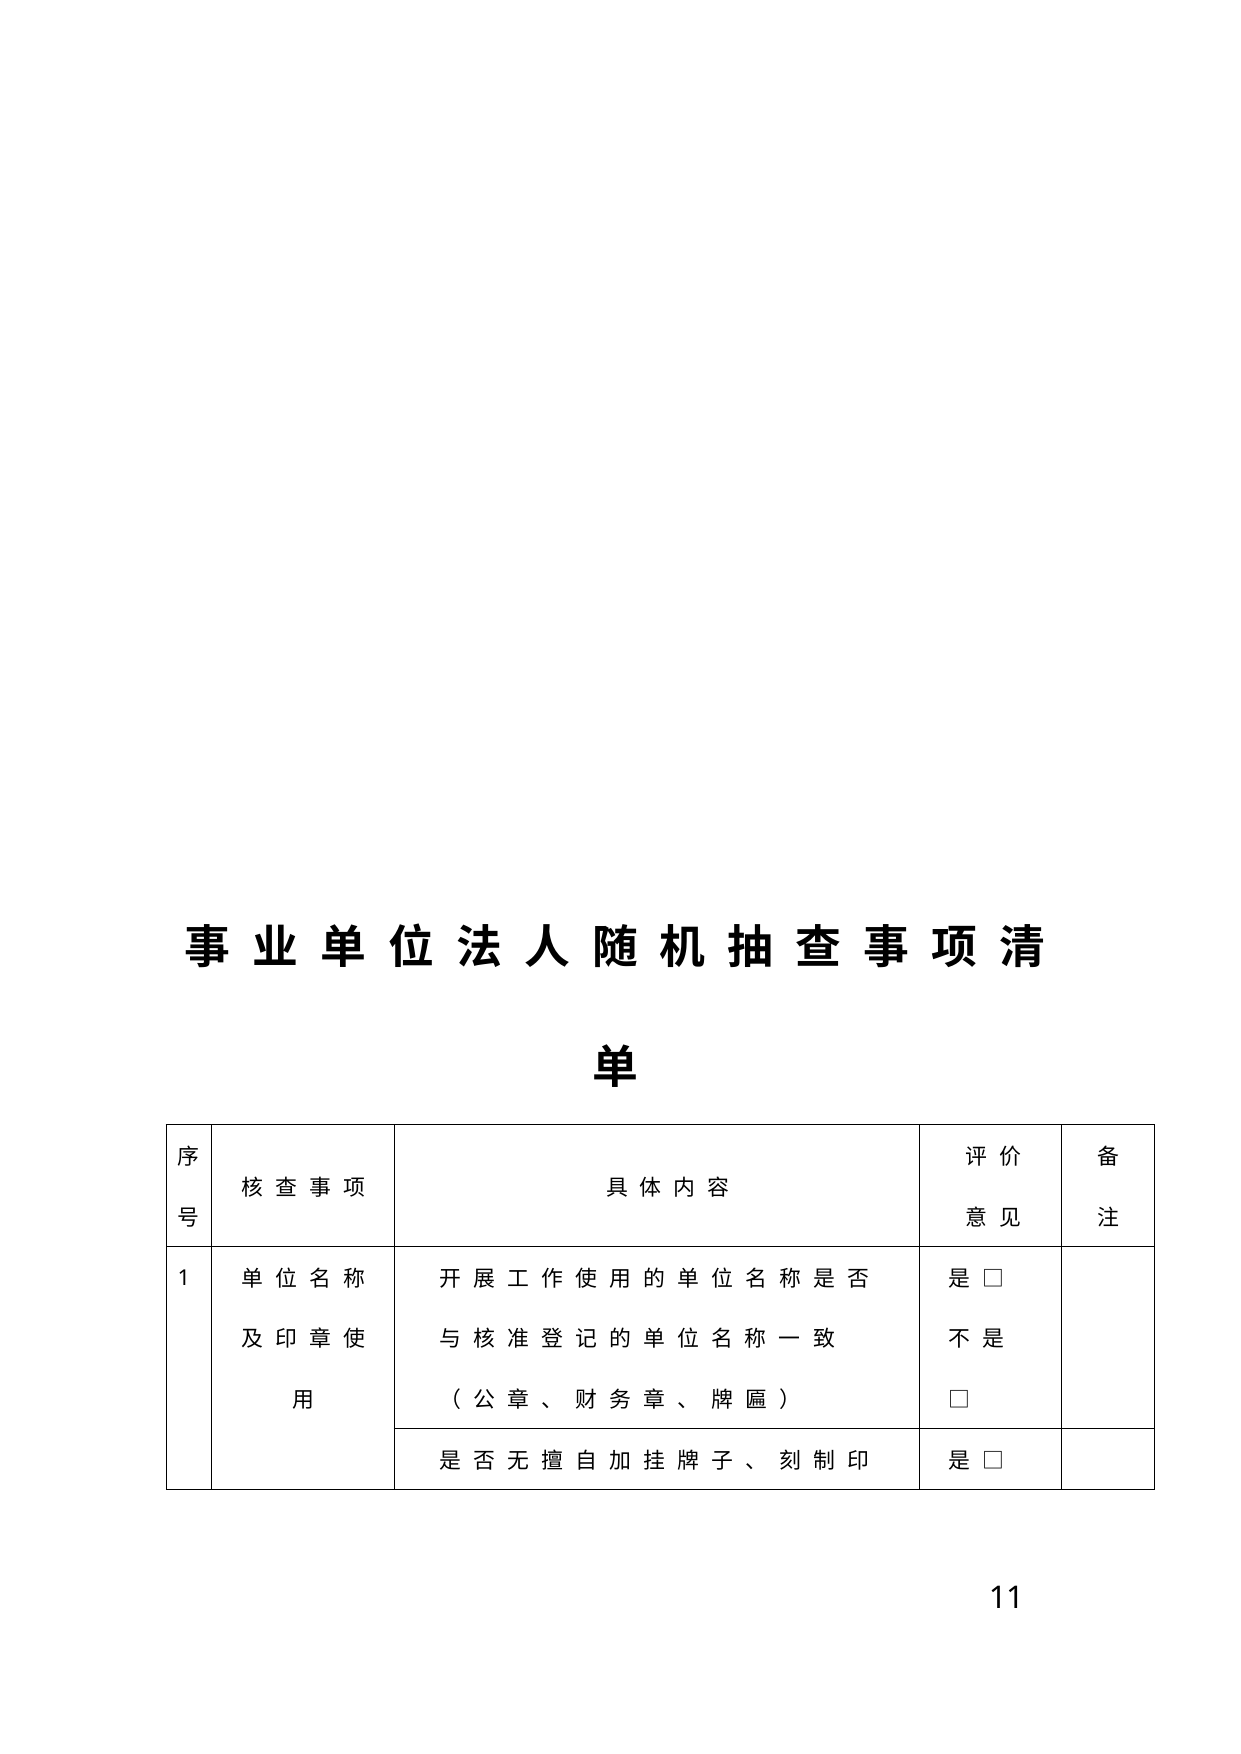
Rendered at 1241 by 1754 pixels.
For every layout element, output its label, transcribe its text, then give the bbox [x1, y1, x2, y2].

table_header 备注 [1062, 1125, 1154, 1246]
table_header 序号 [167, 1125, 211, 1246]
table_cell 开展工作使用的单位名称是否与核准登记的单位名称一致（公章、财务章、牌匾） [395, 1247, 919, 1428]
text 事业单位法人随机抽查事项清单 [168, 883, 1084, 1124]
table_cell 是否无擅自加挂牌子、刻制印章 [395, 1429, 919, 1489]
table_cell 单位名称及印章使用 [212, 1247, 394, 1489]
table_cell 是□不是□ [920, 1429, 1061, 1489]
table_cell [1062, 1247, 1154, 1428]
table_header 核查事项 [212, 1125, 394, 1246]
table_header 评价意见 [920, 1125, 1061, 1246]
table_cell [1062, 1429, 1154, 1489]
table_cell 是□不是□ [920, 1247, 1061, 1428]
table_cell 1 [167, 1247, 211, 1489]
table_header 具体内容 [395, 1125, 919, 1246]
